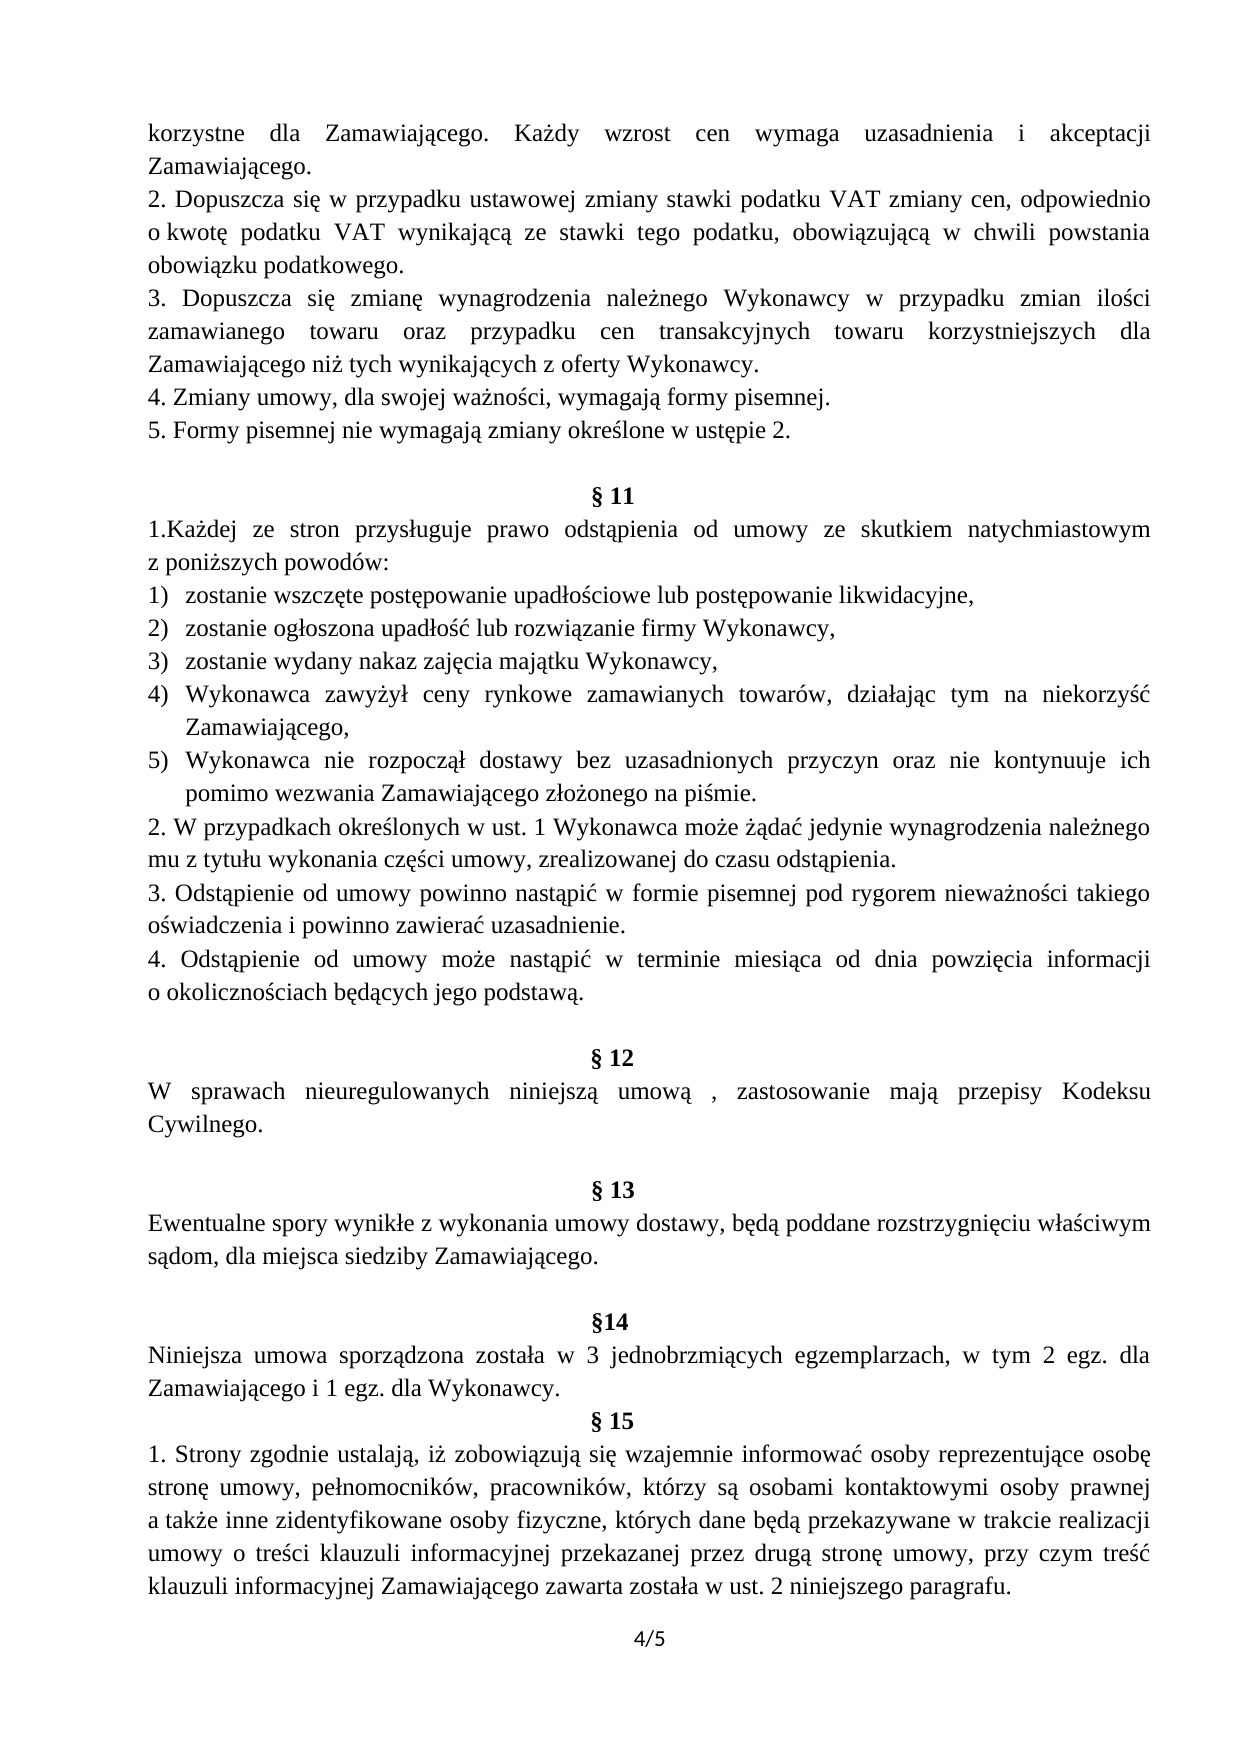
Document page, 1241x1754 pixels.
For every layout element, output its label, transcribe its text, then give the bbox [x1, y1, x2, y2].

text § 13 [517, 1175, 1152, 1203]
text 2. Dopuszcza się w przypadku ustawowej zmiany stawki podatku VAT zmiany cen, odpowiednio o kwotę podatku VAT wynikającą ze stawki tego podatku, obowiązującą w chwili powstania obowiązku podatkowego. [148, 184, 1152, 279]
text § 15 [516, 1406, 1152, 1435]
text Niniejsza umowa sporządzona została w 3 jednobrzmiących egzemplarzach, w tym 2 egz. dla Zamawiającego i 1 egz. dla Wykonawcy. [148, 1340, 1152, 1402]
text §14 [591, 1307, 1152, 1336]
text Ewentualne spory wynikłe z wykonania umowy dostawy, będą poddane rozstrzygnięciu właściwym sądom, dla miejsca siedziby Zamawiającego. [148, 1208, 1152, 1269]
text 1. Strony zgodnie ustalają, iż zobowiązują się wzajemnie informować osoby reprezentujące osobę stronę umowy, pełnomocników, pracowników, którzy są osobami kontaktowymi osoby prawnej a także inne zidentyfikowane osoby fizyczne, których dane będą przekazywane w trakcie realizacji umowy o treści klauzuli informacyjnej przekazanej przez drugą stronę umowy, przy czym treść klauzuli informacyjnej Zamawiającego zawarta została w ust. 2 niniejszego paragrafu. [148, 1439, 1152, 1600]
text § 12 [148, 1043, 1152, 1071]
list zostanie wydany nakaz zajęcia majątku Wykonawcy, [148, 646, 1152, 675]
list Wykonawca nie rozpoczął dostawy bez uzasadnionych przyczyn oraz nie kontynuuje ich pomimo wezwania Zamawiającego złożonego na piśmie. [148, 746, 1152, 807]
text 4. Odstąpienie od umowy może nastąpić w terminie miesiąca od dnia powzięcia informacji o okolicznościach będących jego podstawą. [148, 944, 1152, 1005]
list zostanie ogłoszona upadłość lub rozwiązanie firmy Wykonawcy, [148, 613, 1152, 642]
text 3. Odstąpienie od umowy powinno nastąpić w formie pisemnej pod rygorem nieważności takiego oświadczenia i powinno zawierać uzasadnienie. [148, 878, 1152, 939]
list zostanie wszczęte postępowanie upadłościowe lub postępowanie likwidacyjne, [148, 580, 1152, 609]
text 4. Zmiany umowy, dla swojej ważności, wymagają formy pisemnej. [148, 382, 1152, 411]
list Wykonawca zawyżył ceny rynkowe zamawianych towarów, działając tym na niekorzyść Zamawiającego, [148, 679, 1152, 741]
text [148, 118, 1152, 180]
text § 11 [517, 481, 1152, 510]
text W sprawach nieuregulowanych niniejszą umową , zastosowanie mają przepisy Kodeksu Cywilnego. [148, 1076, 1152, 1137]
text 1.Każdej ze stron przysługuje prawo odstąpienia od umowy ze skutkiem natychmiastowym z poniższych powodów: [148, 514, 1152, 576]
text 2. W przypadkach określonych w ust. 1 Wykonawca może żądać jedynie wynagrodzenia należnego mu z tytułu wykonania części umowy, zrealizowanej do czasu odstąpienia. [148, 812, 1152, 873]
text 3. Dopuszcza się zmianę wynagrodzenia należnego Wykonawcy w przypadku zmian ilości zamawianego towaru oraz przypadku cen transakcyjnych towaru korzystniejszych dla Zamawiającego niż tych wynikających z oferty Wykonawcy. [148, 283, 1152, 378]
text 5. Formy pisemnej nie wymagają zmiany określone w ustępie 2. [148, 415, 1152, 444]
